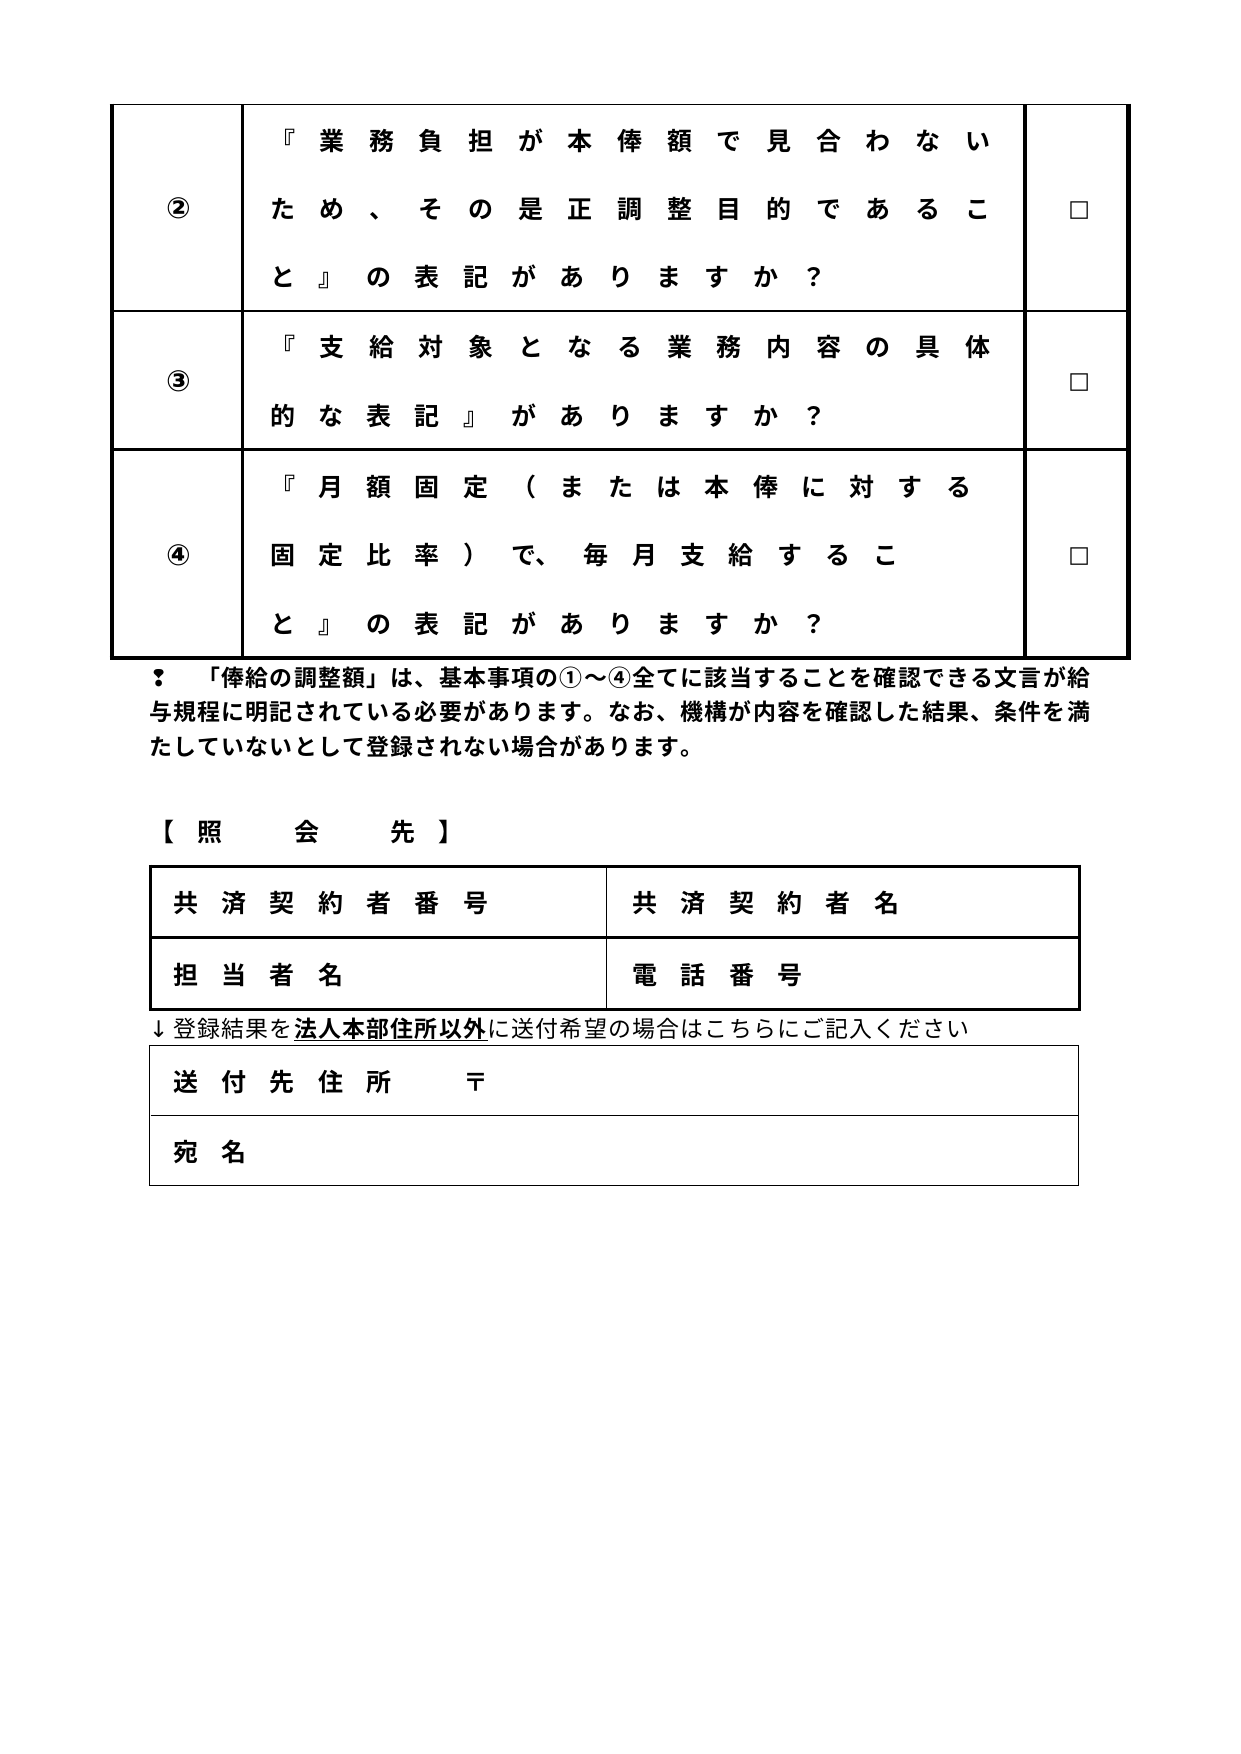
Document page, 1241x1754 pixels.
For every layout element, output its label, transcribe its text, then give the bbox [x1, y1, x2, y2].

table_cell ④ [114, 451, 241, 656]
table_cell □ [1027, 105, 1126, 310]
table_header 共済契約者名 [607, 868, 1078, 936]
table_cell ③ [114, 312, 241, 448]
table_cell 電話番号 [607, 939, 1078, 1007]
text ↓登録結果を法人本部住所以外に送付希望の場合はこちらにご記入ください [149, 1011, 1091, 1045]
table_cell 『支給対象となる業務内容の具体的な表記』がありますか？ [244, 312, 1023, 448]
table_cell ② [114, 105, 241, 310]
table_cell 『業務負担が本俸額で見合わないため、その是正調整目的であること』の表記がありますか？ [244, 105, 1023, 310]
table_cell 宛名 [150, 1116, 1078, 1184]
table_cell 担当者名 [152, 939, 606, 1007]
table_header 送付先住所 〒 [150, 1046, 1078, 1115]
table_header 共済契約者番号 [152, 868, 606, 936]
table_cell □ [1027, 312, 1126, 448]
table_cell 『月額固定（または本俸に対する固定比率）で、毎月支給すること』の表記がありますか？ [244, 451, 1023, 656]
text 【照 会 先】 [149, 796, 1091, 864]
table_cell □ [1027, 451, 1126, 656]
text ❢ 「俸給の調整額」は、基本事項の①～④全てに該当することを確認できる文言が給与規程に明記されている必要があります。なお、機構が内容を確認した結果、条件を満たしていないとして登録されない場合があります。 [149, 660, 1091, 762]
